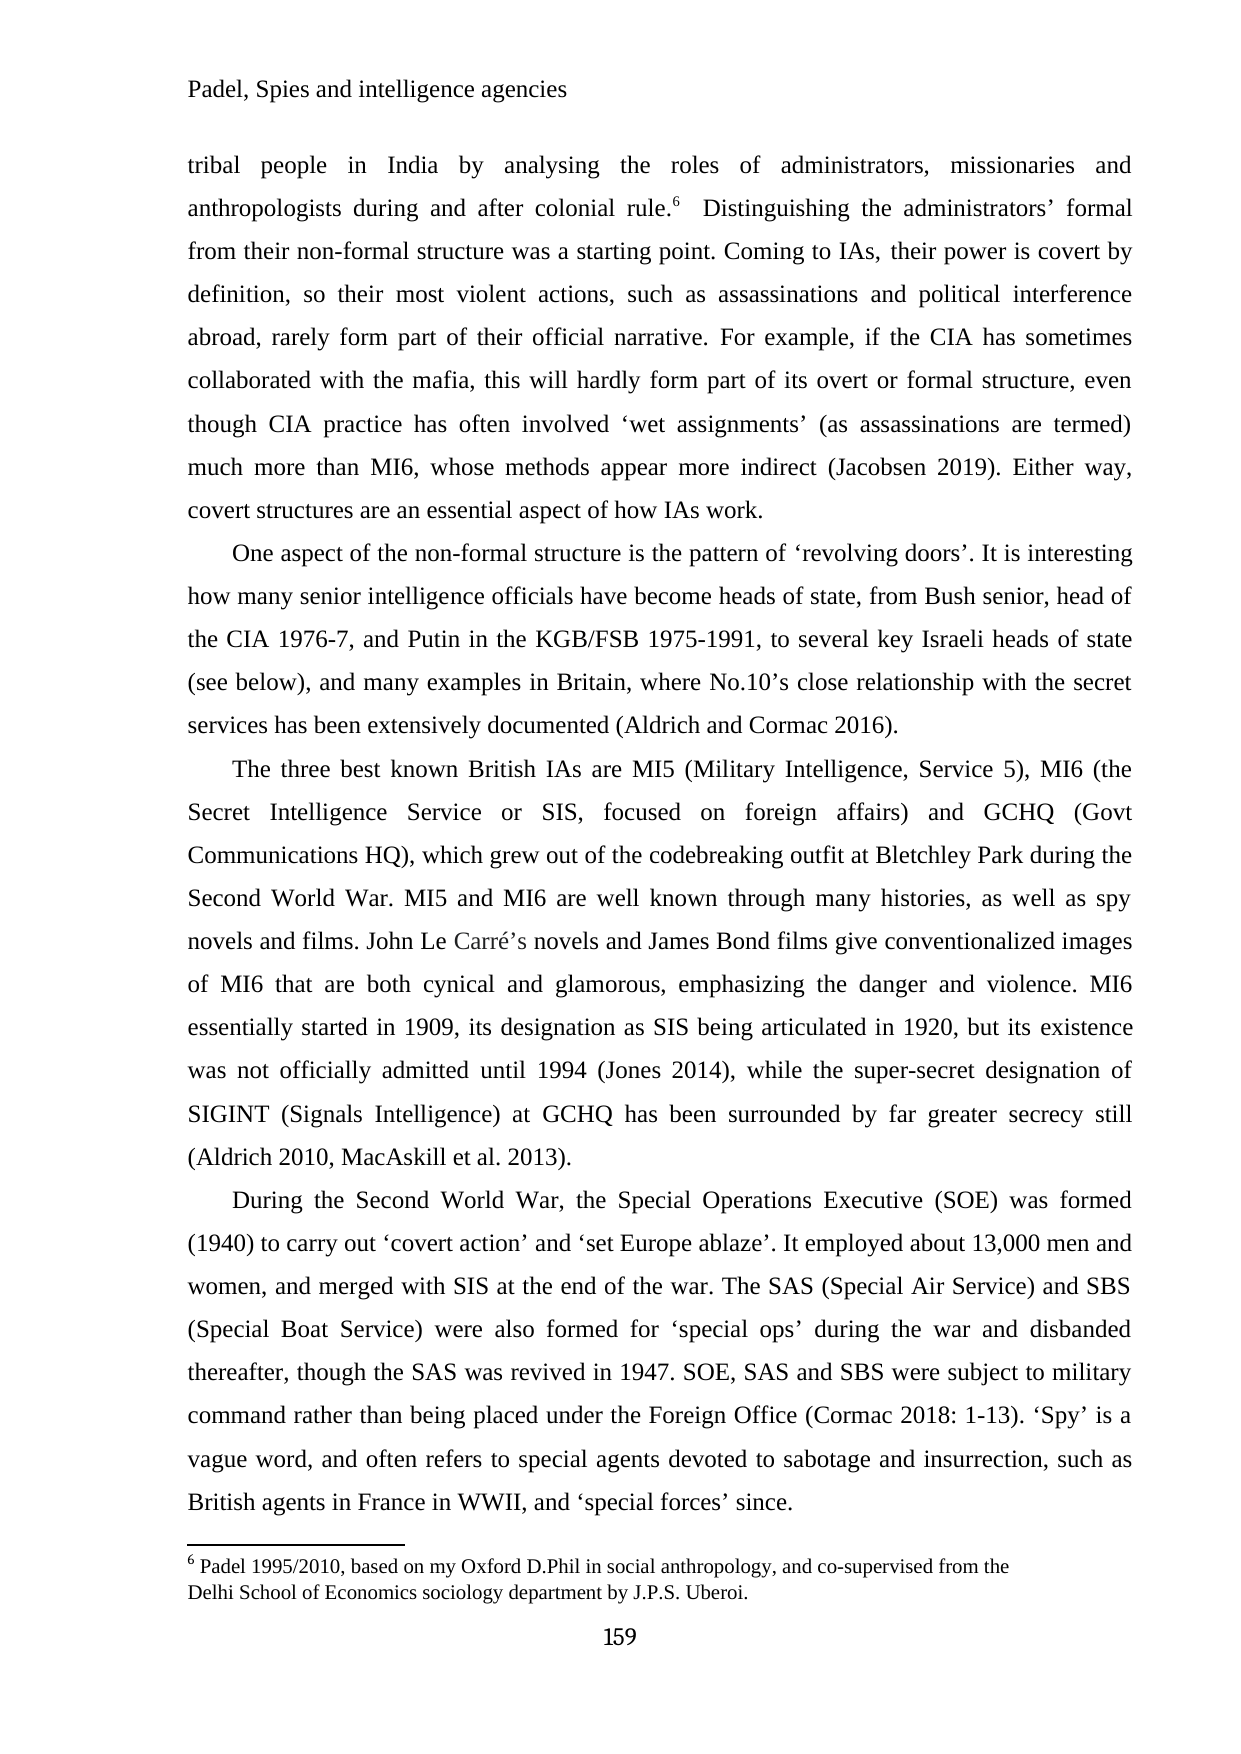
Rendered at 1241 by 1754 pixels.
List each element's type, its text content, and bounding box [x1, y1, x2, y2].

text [187, 150, 1133, 524]
text The three best known British IAs are MI5 (Military Intelligence, Service 5), MI6 (the Secret Intelligence Service or SIS, focused on foreign affairs) and GCHQ (Govt Communications HQ), which grew out of the codebreaking outfit at Bletchley Park during the Second World War. MI5 and MI6 are well known through many histories, as well as spy novels and films. John Le Carré’s novels and James Bond films give conventionalized images of MI6 that are both cynical and glamorous, emphasizing the danger and violence. MI6 essentially started in 1909, its designation as SIS being articulated in 1920, but its existence was not officially admitted until 1994 (Jones 2014), while the super-secret designation of SIGINT (Signals Intelligence) at GCHQ has been surrounded by far greater secrecy still (Aldrich 2010, MacAskill et al. 2013). [187, 754, 1133, 1171]
text One aspect of the non-formal structure is the pattern of ‘revolving doors’. It is interesting how many senior intelligence officials have become heads of state, from Bush senior, head of the CIA 1976-7, and Putin in the KGB/FSB 1975-1991, to several key Israeli heads of state (see below), and many examples in Britain, where No.10’s close relationship with the secret services has been extensively documented (Aldrich and Cormac 2016). [187, 538, 1133, 739]
text During the Second World War, the Special Operations Executive (SOE) was formed (1940) to carry out ‘covert action’ and ‘set Europe ablaze’. It employed about 13,000 men and women, and merged with SIS at the end of the war. The SAS (Special Air Service) and SBS (Special Boat Service) were also formed for ‘special ops’ during the war and disbanded thereafter, though the SAS was revived in 1947. SOE, SAS and SBS were subject to military command rather than being placed under the Foreign Office (Cormac 2018: 1-13). ‘Spy’ is a vague word, and often refers to special agents devoted to sabotage and insurrection, such as British agents in France in WWII, and ‘special forces’ since. [187, 1185, 1133, 1516]
